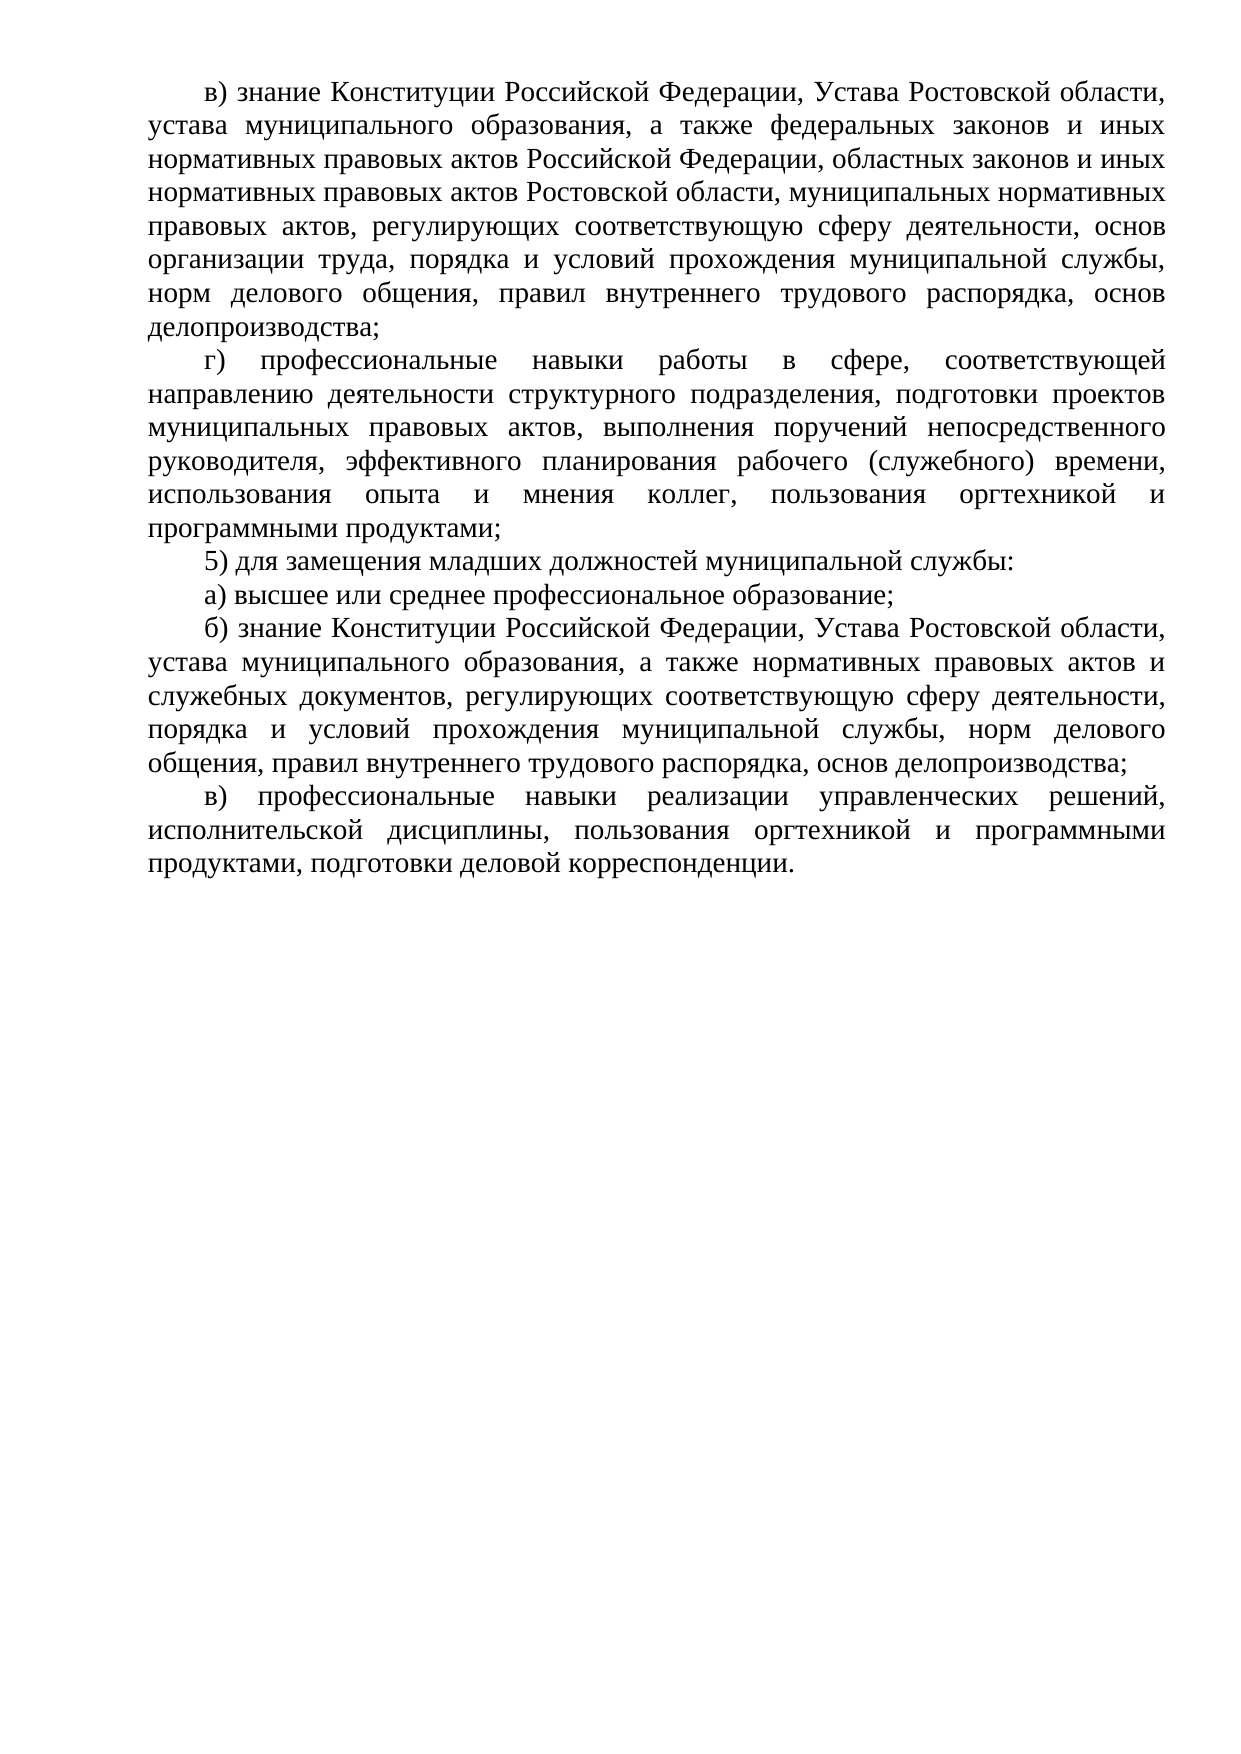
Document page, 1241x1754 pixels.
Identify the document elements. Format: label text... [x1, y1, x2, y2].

text 5) для замещения младших должностей муниципальной службы: [148, 543, 1167, 577]
text в) знание Конституции Российской Федерации, Устава Ростовской области, устава муниципального образования, а также федеральных законов и иных нормативных правовых актов Российской Федерации, областных законов и иных нормативных правовых актов Ростовской области, муниципальных нормативных правовых актов, регулирующих соответствующую сферу деятельности, основ организации труда, порядка и условий прохождения муниципальной службы, норм делового общения, правил внутреннего трудового распорядка, основ делопроизводства; [148, 74, 1167, 342]
text б) знание Конституции Российской Федерации, Устава Ростовской области, устава муниципального образования, а также нормативных правовых актов и служебных документов, регулирующих соответствующую сферу деятельности, порядка и условий прохождения муниципальной службы, норм делового общения, правил внутреннего трудового распорядка, основ делопроизводства; [148, 611, 1167, 778]
text а) высшее или среднее профессиональное образование; [148, 577, 1167, 611]
text в) профессиональные навыки реализации управленческих решений, исполнительской дисциплины, пользования оргтехникой и программными продуктами, подготовки деловой корреспонденции. [148, 778, 1167, 879]
text г) профессиональные навыки работы в сфере, соответствующей направлению деятельности структурного подразделения, подготовки проектов муниципальных правовых актов, выполнения поручений непосредственного руководителя, эффективного планирования рабочего (служебного) времени, использования опыта и мнения коллег, пользования оргтехникой и программными продуктами; [148, 342, 1167, 543]
